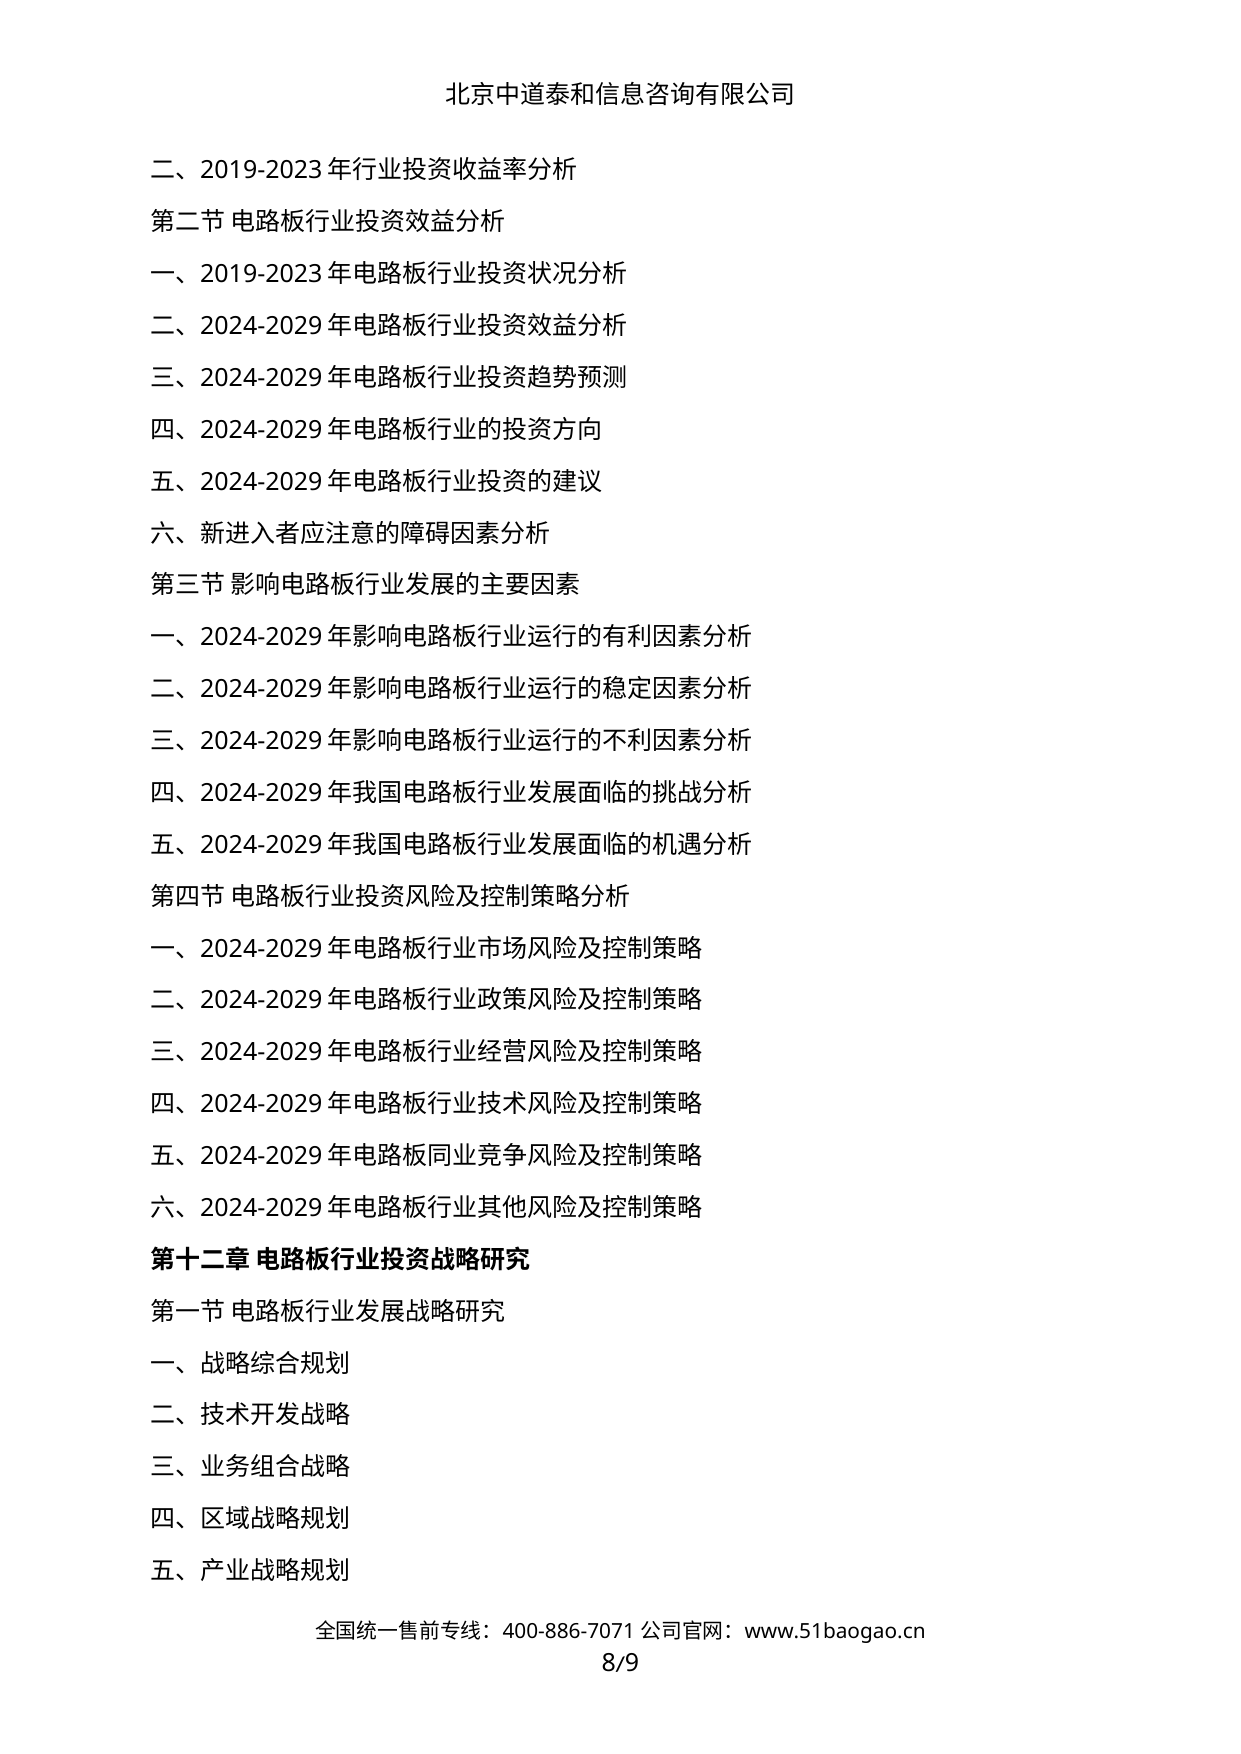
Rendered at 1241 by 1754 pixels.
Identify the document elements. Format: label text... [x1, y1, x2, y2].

text 二、2019-2023年行业投资收益率分析 [150, 150, 1090, 186]
text 四、2024-2029年电路板行业的投资方向 [150, 409, 1090, 446]
text 四、2024-2029年电路板行业技术风险及控制策略 [150, 1084, 1090, 1120]
text 一、2024-2029年影响电路板行业运行的有利因素分析 [150, 617, 1090, 653]
text 四、2024-2029年我国电路板行业发展面临的挑战分析 [150, 772, 1090, 809]
text 二、2024-2029年影响电路板行业运行的稳定因素分析 [150, 669, 1090, 705]
text 一、战略综合规划 [150, 1343, 1090, 1379]
text 三、2024-2029年影响电路板行业运行的不利因素分析 [150, 721, 1090, 757]
text 第十二章 电路板行业投资战略研究 [150, 1239, 1090, 1276]
text 六、新进入者应注意的障碍因素分析 [150, 513, 1090, 549]
text 三、业务组合战略 [150, 1447, 1090, 1483]
text 第三节 影响电路板行业发展的主要因素 [150, 565, 1090, 601]
text 三、2024-2029年电路板行业投资趋势预测 [150, 357, 1090, 394]
text 五、2024-2029年我国电路板行业发展面临的机遇分析 [150, 824, 1090, 861]
text 五、产业战略规划 [150, 1551, 1090, 1587]
text 第四节 电路板行业投资风险及控制策略分析 [150, 876, 1090, 912]
text 二、2024-2029年电路板行业投资效益分析 [150, 306, 1090, 342]
text 第二节 电路板行业投资效益分析 [150, 202, 1090, 238]
text 第一节 电路板行业发展战略研究 [150, 1291, 1090, 1327]
text 二、技术开发战略 [150, 1395, 1090, 1431]
text 四、区域战略规划 [150, 1499, 1090, 1535]
text 二、2024-2029年电路板行业政策风险及控制策略 [150, 980, 1090, 1016]
text 三、2024-2029年电路板行业经营风险及控制策略 [150, 1032, 1090, 1068]
text 五、2024-2029年电路板同业竞争风险及控制策略 [150, 1136, 1090, 1172]
text 五、2024-2029年电路板行业投资的建议 [150, 461, 1090, 497]
text 一、2019-2023年电路板行业投资状况分析 [150, 254, 1090, 290]
text 六、2024-2029年电路板行业其他风险及控制策略 [150, 1187, 1090, 1224]
text 一、2024-2029年电路板行业市场风险及控制策略 [150, 928, 1090, 964]
